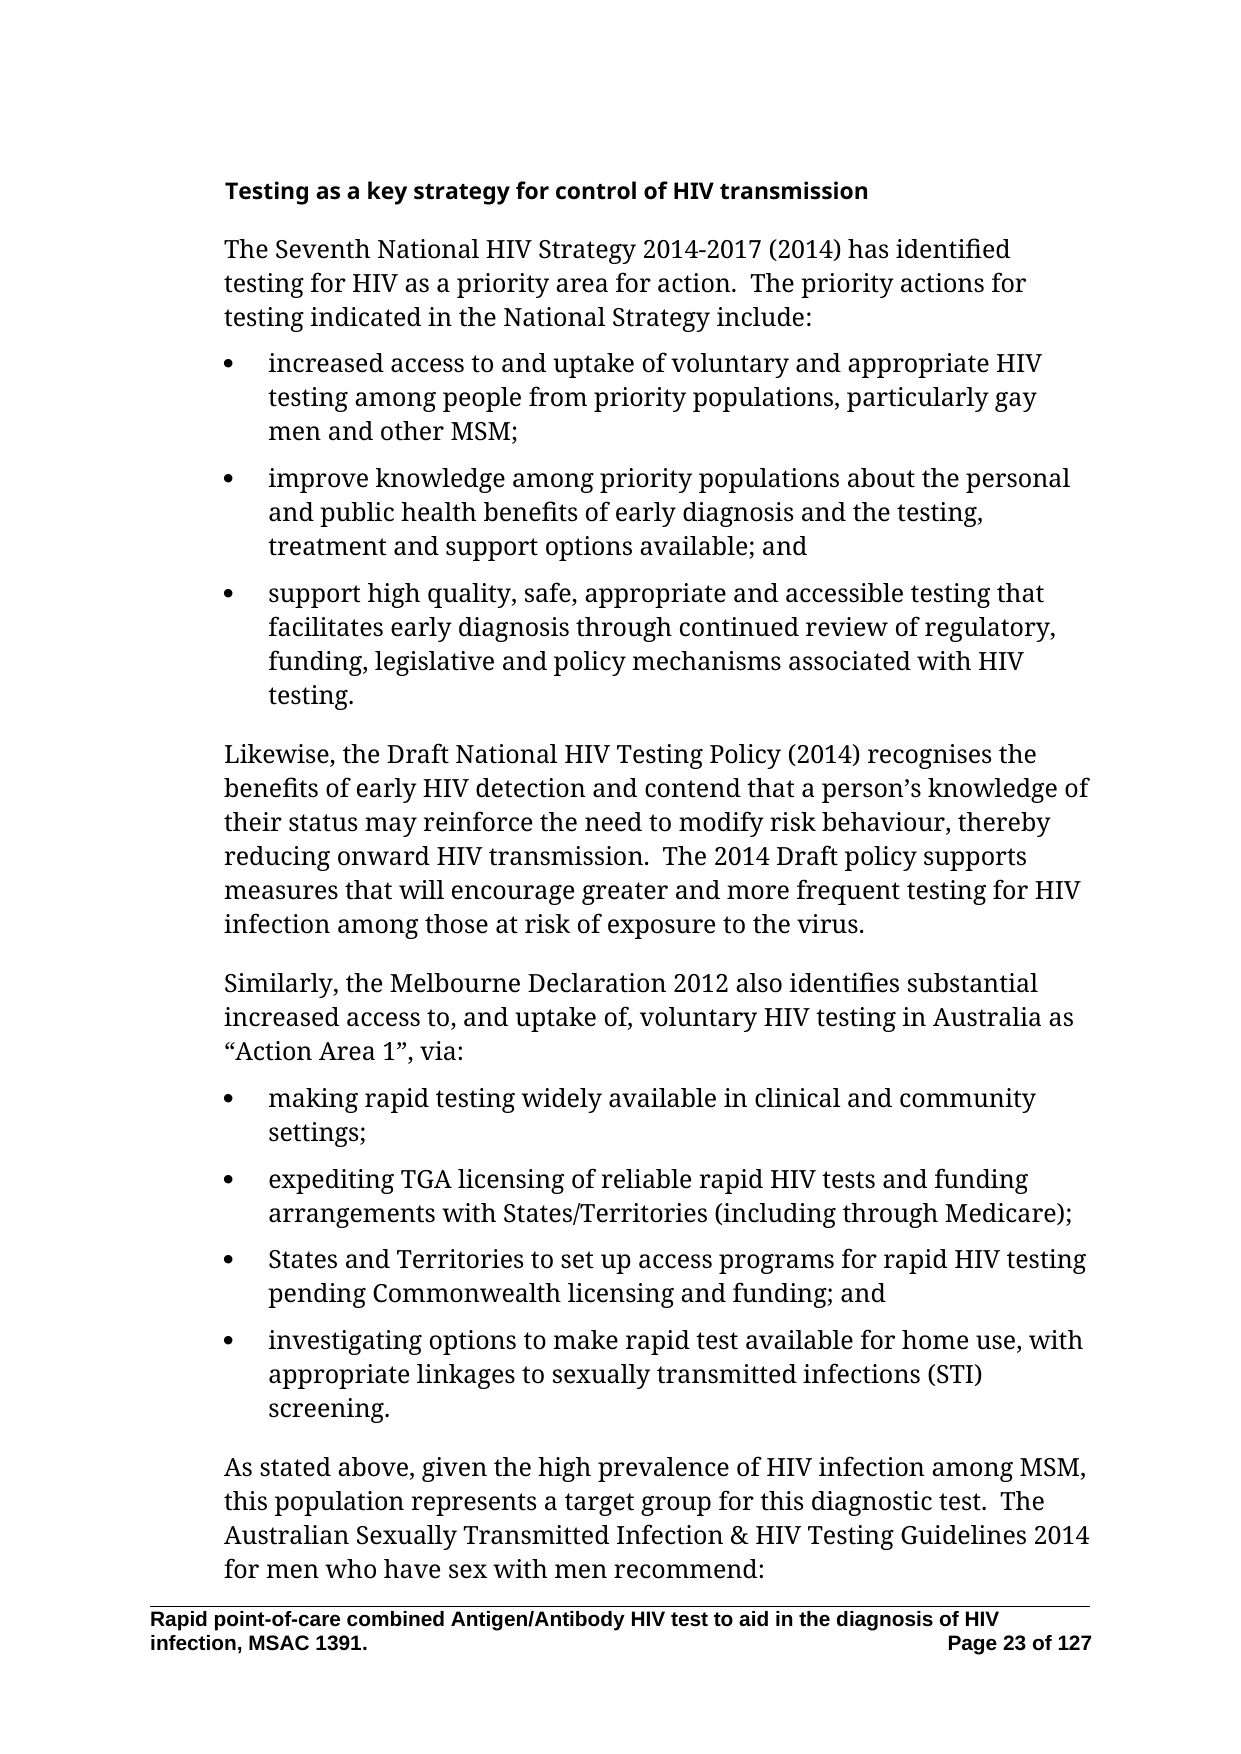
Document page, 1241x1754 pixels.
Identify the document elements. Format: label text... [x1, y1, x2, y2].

list expediting TGA licensing of reliable rapid HIV tests and funding arrangements with States/Territories (including through Medicare); [224, 1161, 1090, 1229]
list increased access to and uptake of voluntary and appropriate HIV testing among people from priority populations, particularly gay men and other MSM; [224, 346, 1090, 448]
list States and Territories to set up access programs for rapid HIV testing pending Commonwealth licensing and funding; and [224, 1242, 1090, 1310]
list improve knowledge among priority populations about the personal and public health benefits of early diagnosis and the testing, treatment and support options available; and [224, 461, 1090, 563]
list investigating options to make rapid test available for home use, with appropriate linkages to sexually transmitted infections (STI) screening. [224, 1322, 1090, 1425]
text Likewise, the Draft National HIV Testing Policy (2014) recognises the benefits of early HIV detection and contend that a person’s knowledge of their status may reinforce the need to modify risk behaviour, thereby reducing onward HIV transmission. The 2014 Draft policy supports measures that will encourage greater and more frequent testing for HIV infection among those at risk of exposure to the virus. [224, 737, 1090, 941]
list making rapid testing widely available in clinical and community settings; [224, 1081, 1090, 1149]
text The Seventh National HIV Strategy 2014-2017 (2014) has identified testing for HIV as a priority area for action. The priority actions for testing indicated in the National Strategy include: [224, 231, 1090, 333]
list support high quality, safe, appropriate and accessible testing that facilitates early diagnosis through continued review of regulatory, funding, legislative and policy mechanisms associated with HIV testing. [224, 575, 1090, 712]
text Similarly, the Melbourne Declaration 2012 also identifies substantial increased access to, and uptake of, voluntary HIV testing in Australia as “Action Area 1”, via: [224, 966, 1090, 1068]
subtitle Testing as a key strategy for control of HIV transmission [225, 175, 1090, 206]
text As stated above, given the high prevalence of HIV infection among MSM, this population represents a target group for this diagnostic test. The Australian Sexually Transmitted Infection & HIV Testing Guidelines 2014 for men who have sex with men recommend: [224, 1450, 1090, 1586]
